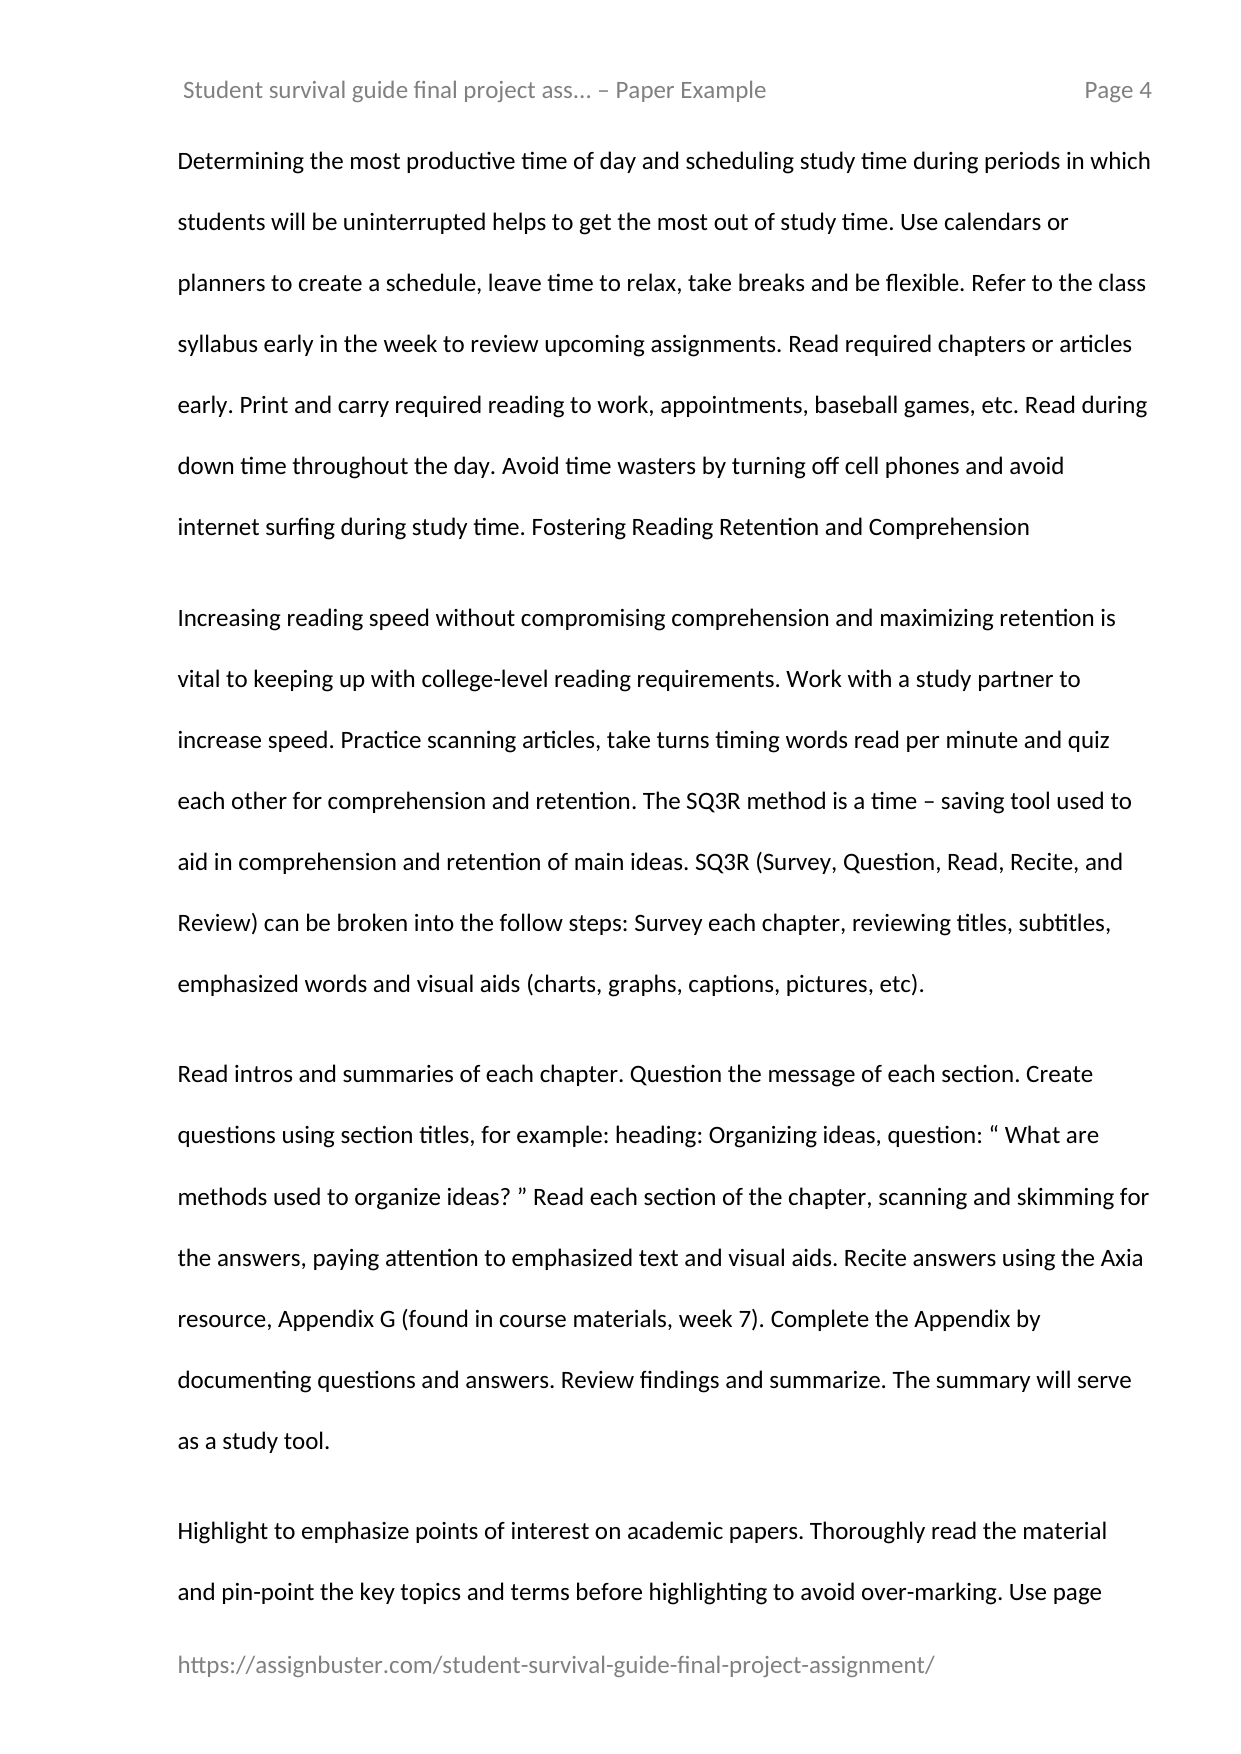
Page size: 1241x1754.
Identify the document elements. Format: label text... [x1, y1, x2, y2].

text Determining the most productive time of day and scheduling study time during periods in which students will be uninterrupted helps to get the most out of study time. Use calendars or planners to create a schedule, leave time to relax, take breaks and be flexible. Refer to the class syllabus early in the week to review upcoming assignments. Read required chapters or articles early. Print and carry required reading to work, appointments, baseball games, etc. Read during down time throughout the day. Avoid time wasters by turning off cell phones and avoid internet surfing during study time. Fostering Reading Retention and Comprehension [177, 145, 1152, 542]
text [177, 1515, 1152, 1607]
text Read intros and summaries of each chapter. Question the message of each section. Create questions using section titles, for example: heading: Organizing ideas, question: “ What are methods used to organize ideas? ” Read each section of the chapter, scanning and skimming for the answers, paying attention to emphasized text and visual aids. Recite answers using the Axia resource, Appendix G (found in course materials, week 7). Complete the Appendix by documenting questions and answers. Review findings and summarize. The summary will serve as a study tool. [177, 1058, 1152, 1455]
text Increasing reading speed without compromising comprehension and maximizing retention is vital to keeping up with college-level reading requirements. Work with a study partner to increase speed. Practice scanning articles, take turns timing words read per minute and quiz each other for comprehension and retention. The SQ3R method is a time – saving tool used to aid in comprehension and retention of main ideas. SQ3R (Survey, Question, Read, Recite, and Review) can be broken into the follow steps: Survey each chapter, reviewing titles, subtitles, emphasized words and visual aids (charts, graphs, captions, pictures, etc). [177, 602, 1152, 998]
